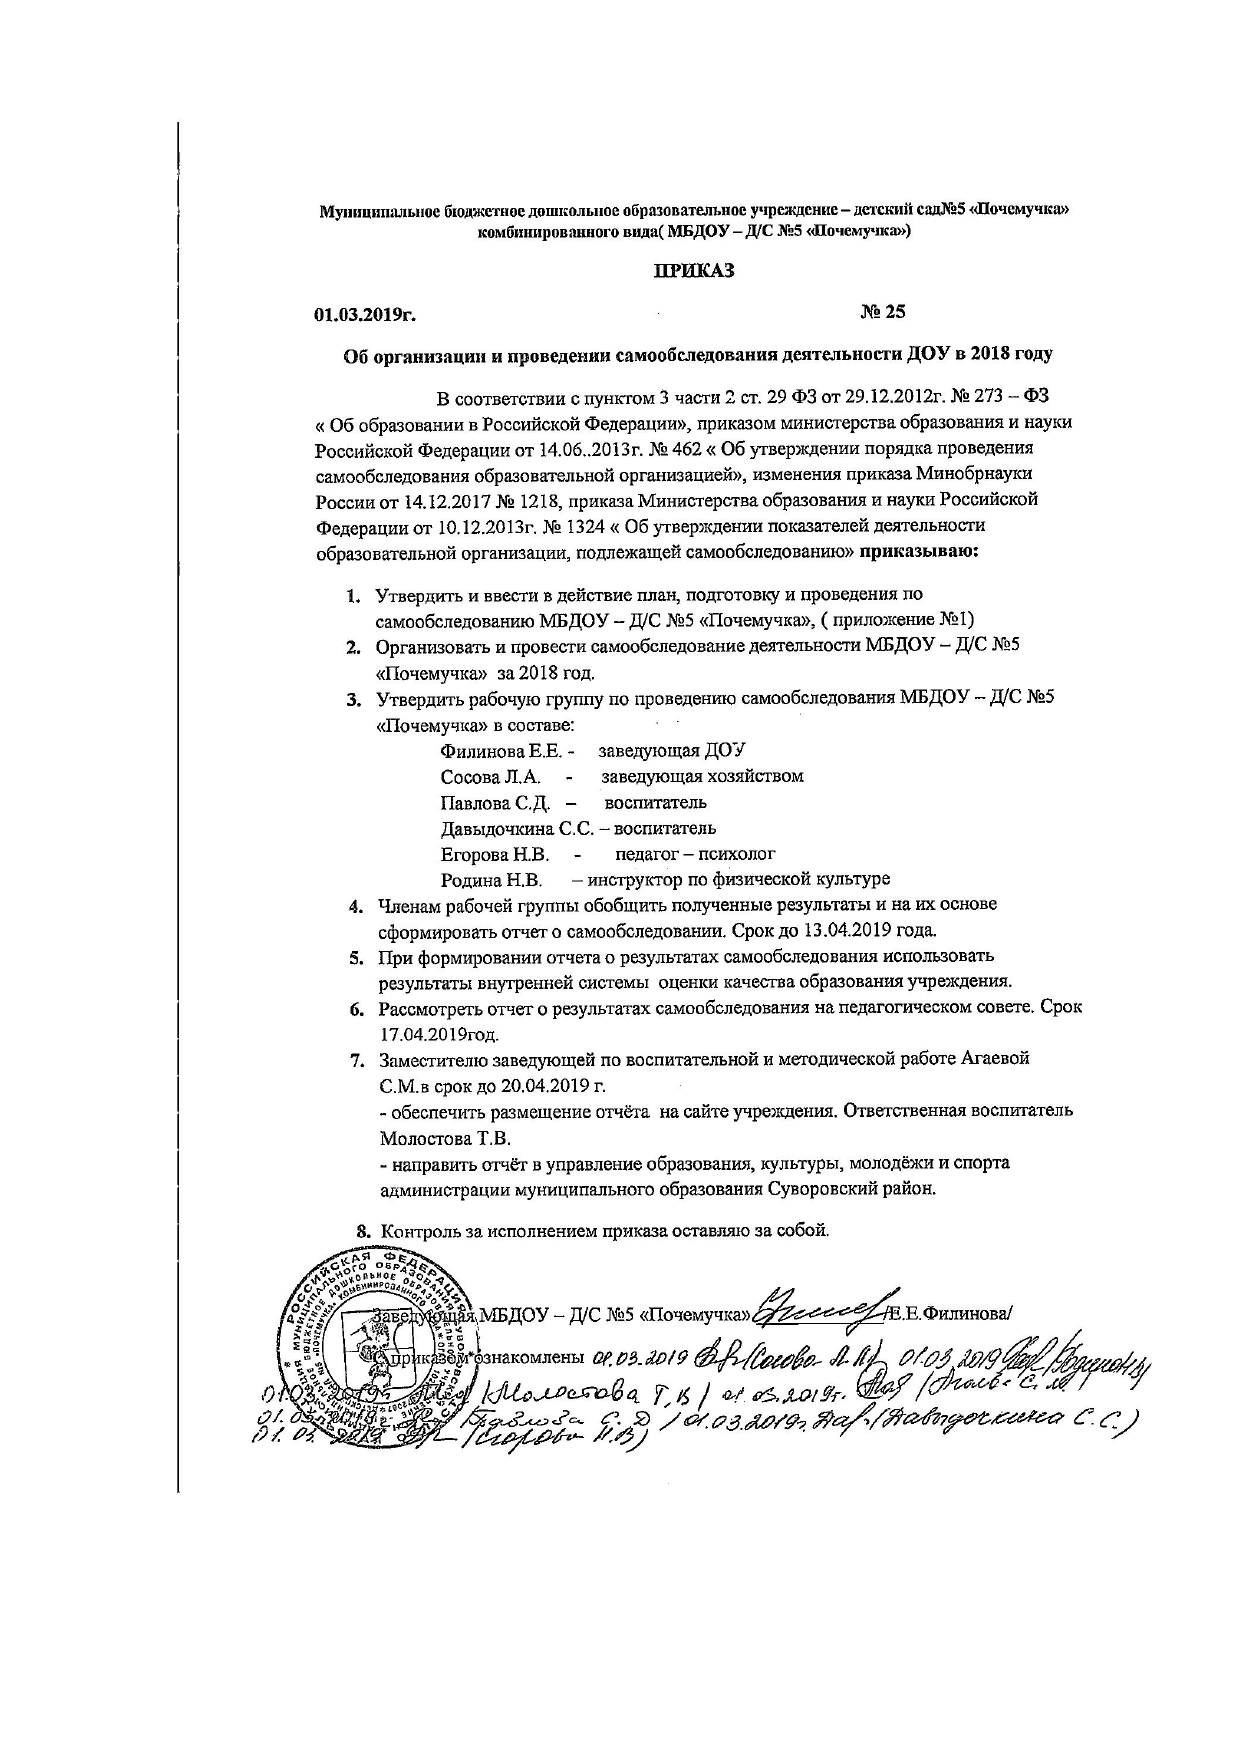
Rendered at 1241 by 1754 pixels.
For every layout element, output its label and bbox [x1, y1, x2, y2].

picture [177, 118, 1152, 1496]
